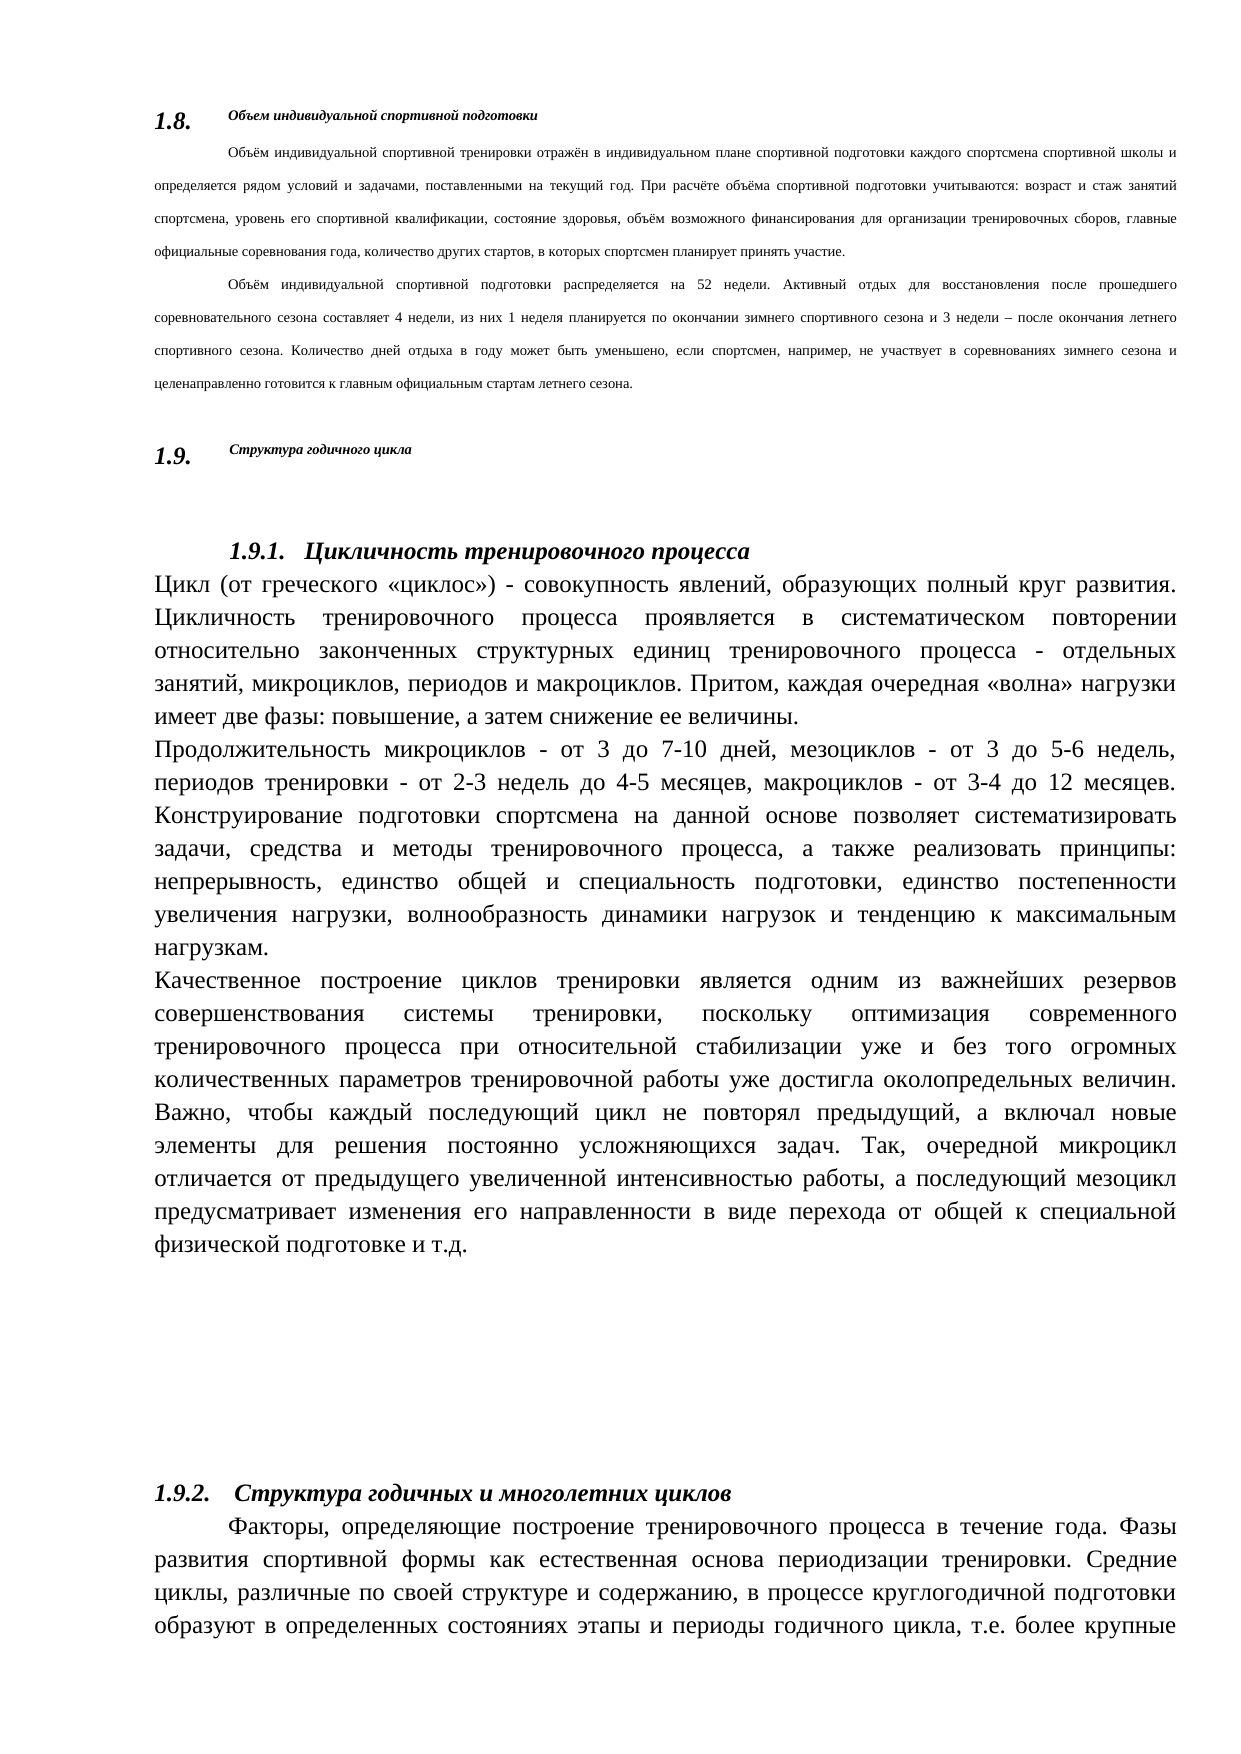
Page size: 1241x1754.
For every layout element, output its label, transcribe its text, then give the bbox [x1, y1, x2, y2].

list Объем индивидуальной спортивной подготовки [154, 106, 1178, 135]
list Структура годичного цикла [154, 441, 1178, 469]
list Цикличность тренировочного процесса [229, 536, 1178, 565]
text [154, 1511, 1178, 1639]
text Продолжительность микроциклов - от 3 до 7-10 дней, мезоциклов - от 3 до 5-6 недель, периодов тренировки - от 2-3 недель до 4-5 месяцев, макроциклов - от 3-4 до 12 месяцев. Конструирование подготовки спортсмена на данной основе позволяет систематизировать задачи, средства и методы тренировочного процесса, а также реализовать принципы: непрерывность, единство общей и специальность подготовки, единство постепенности увеличения нагрузки, волнообразность динамики нагрузок и тенденцию к максимальным нагрузкам. [154, 734, 1178, 961]
text Объём индивидуальной спортивной тренировки отражён в индивидуальном плане спортивной подготовки каждого спортсмена спортивной школы и определяется рядом условий и задачами, поставленными на текущий год. При расчёте объёма спортивной подготовки учитываются: возраст и стаж занятий спортсмена, уровень его спортивной квалификации, состояние здоровья, объём возможного финансирования для организации тренировочных сборов, главные официальные соревнования года, количество других стартов, в которых спортсмен планирует принять участие. [154, 144, 1178, 271]
text Объём индивидуальной спортивной подготовки распределяется на 52 недели. Активный отдых для восстановления после прошедшего соревновательного сезона составляет 4 недели, из них 1 неделя планируется по окончании зимнего спортивного сезона и 3 недели – после окончания летнего спортивного сезона. Количество дней отдыха в году может быть уменьшено, если спортсмен, например, не участвует в соревнованиях зимнего сезона и целенаправленно готовится к главным официальным стартам летнего сезона. [154, 276, 1178, 403]
list Структура годичных и многолетних циклов [154, 1478, 1178, 1507]
text Цикл (от греческого «циклос») - совокупность явлений, образующих полный круг развития. Цикличность тренировочного процесса проявляется в систематическом повторении относительно законченных структурных единиц тренировочного процесса - отдельных занятий, микроциклов, периодов и макроциклов. Притом, каждая очередная «волна» нагрузки имеет две фазы: повышение, а затем снижение ее величины. [154, 569, 1178, 730]
text Качественное построение циклов тренировки является одним из важнейших резервов совершенствования системы тренировки, поскольку оптимизация современного тренировочного процесса при относительной стабилизации уже и без того огромных количественных параметров тренировочной работы уже достигла околопредельных величин. Важно, чтобы каждый последующий цикл не повторял предыдущий, а включал новые элементы для решения постоянно усложняющихся задач. Так, очередной микроцикл отличается от предыдущего увеличенной интенсивностью работы, а последующий мезоцикл предусматривает изменения его направленности в виде перехода от общей к специальной физической подготовке и т.д. [154, 965, 1178, 1258]
